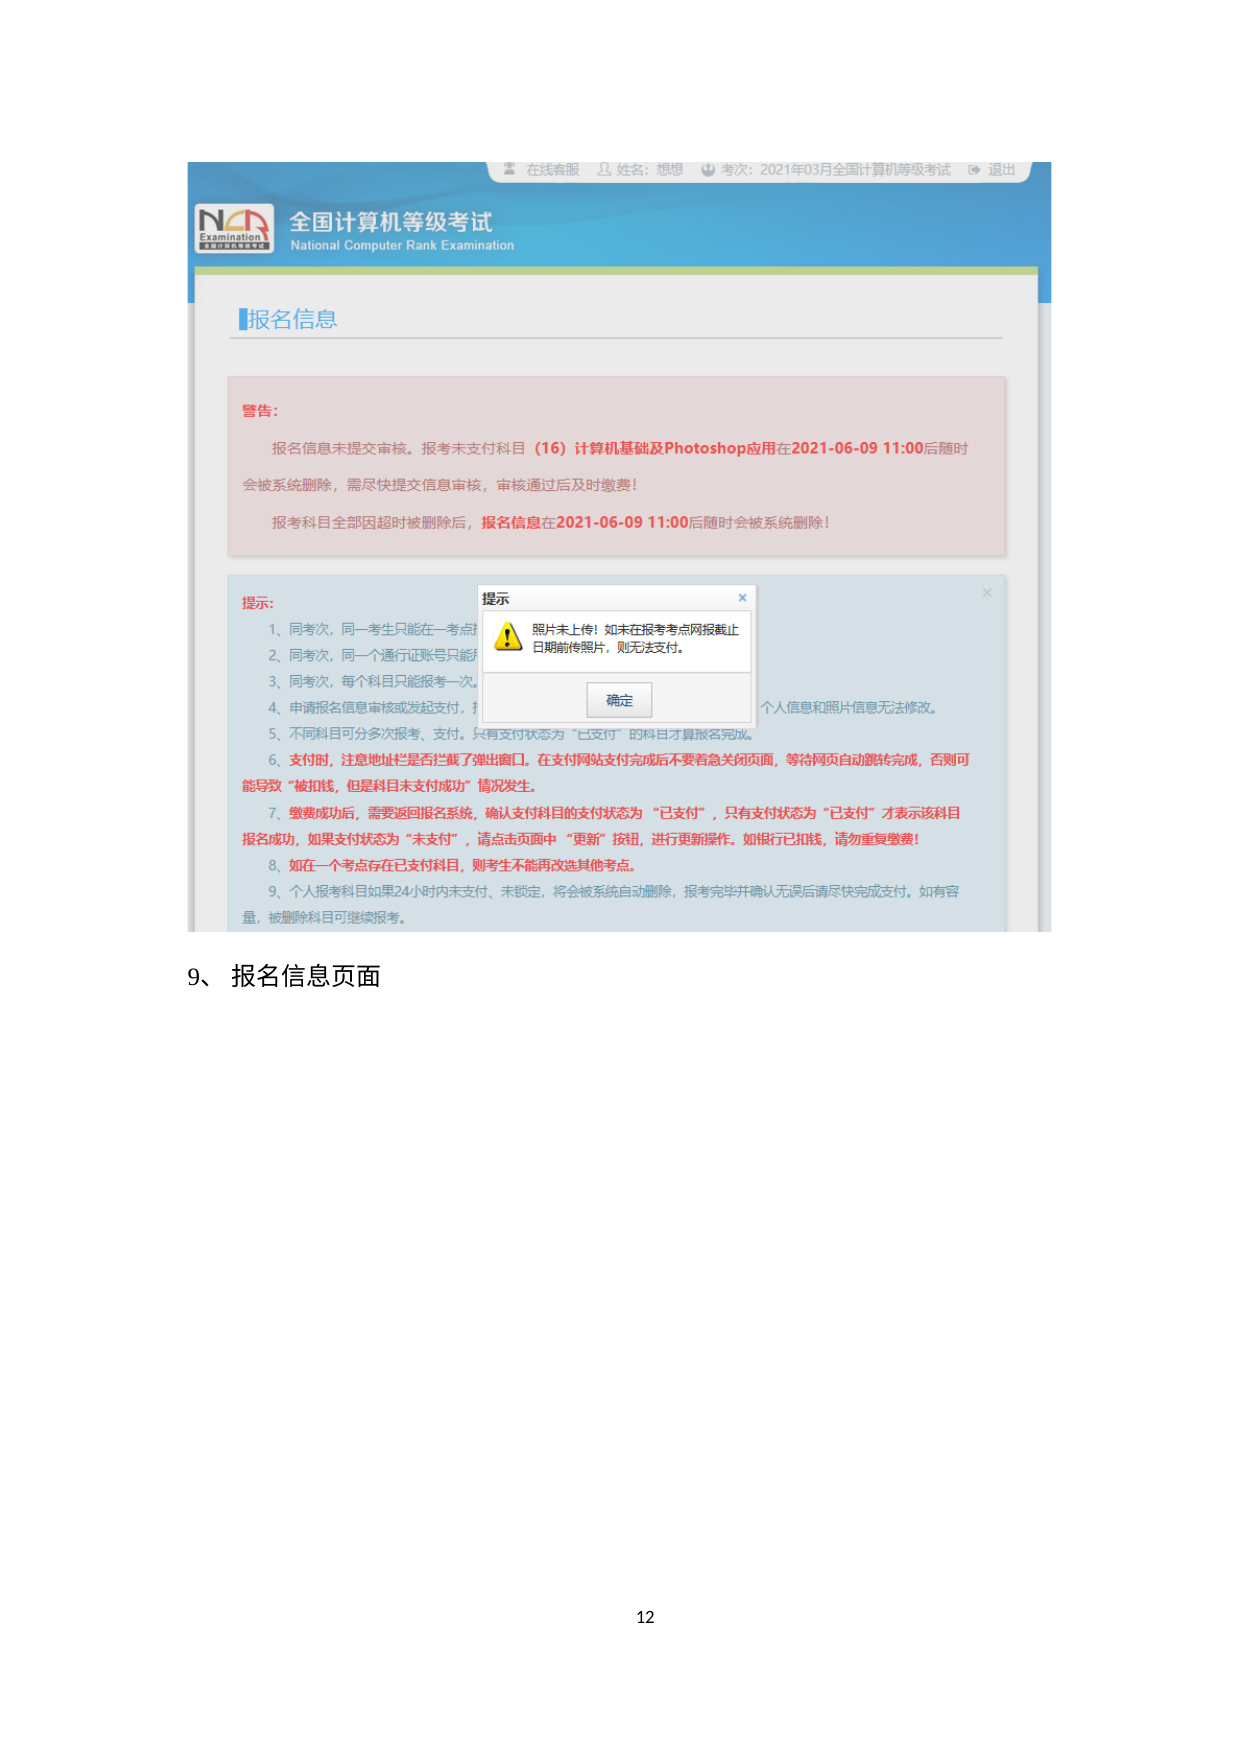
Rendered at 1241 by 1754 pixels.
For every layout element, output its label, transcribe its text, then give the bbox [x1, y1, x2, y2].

picture [187, 162, 1052, 932]
list 报名信息页面 [187, 942, 1053, 1007]
